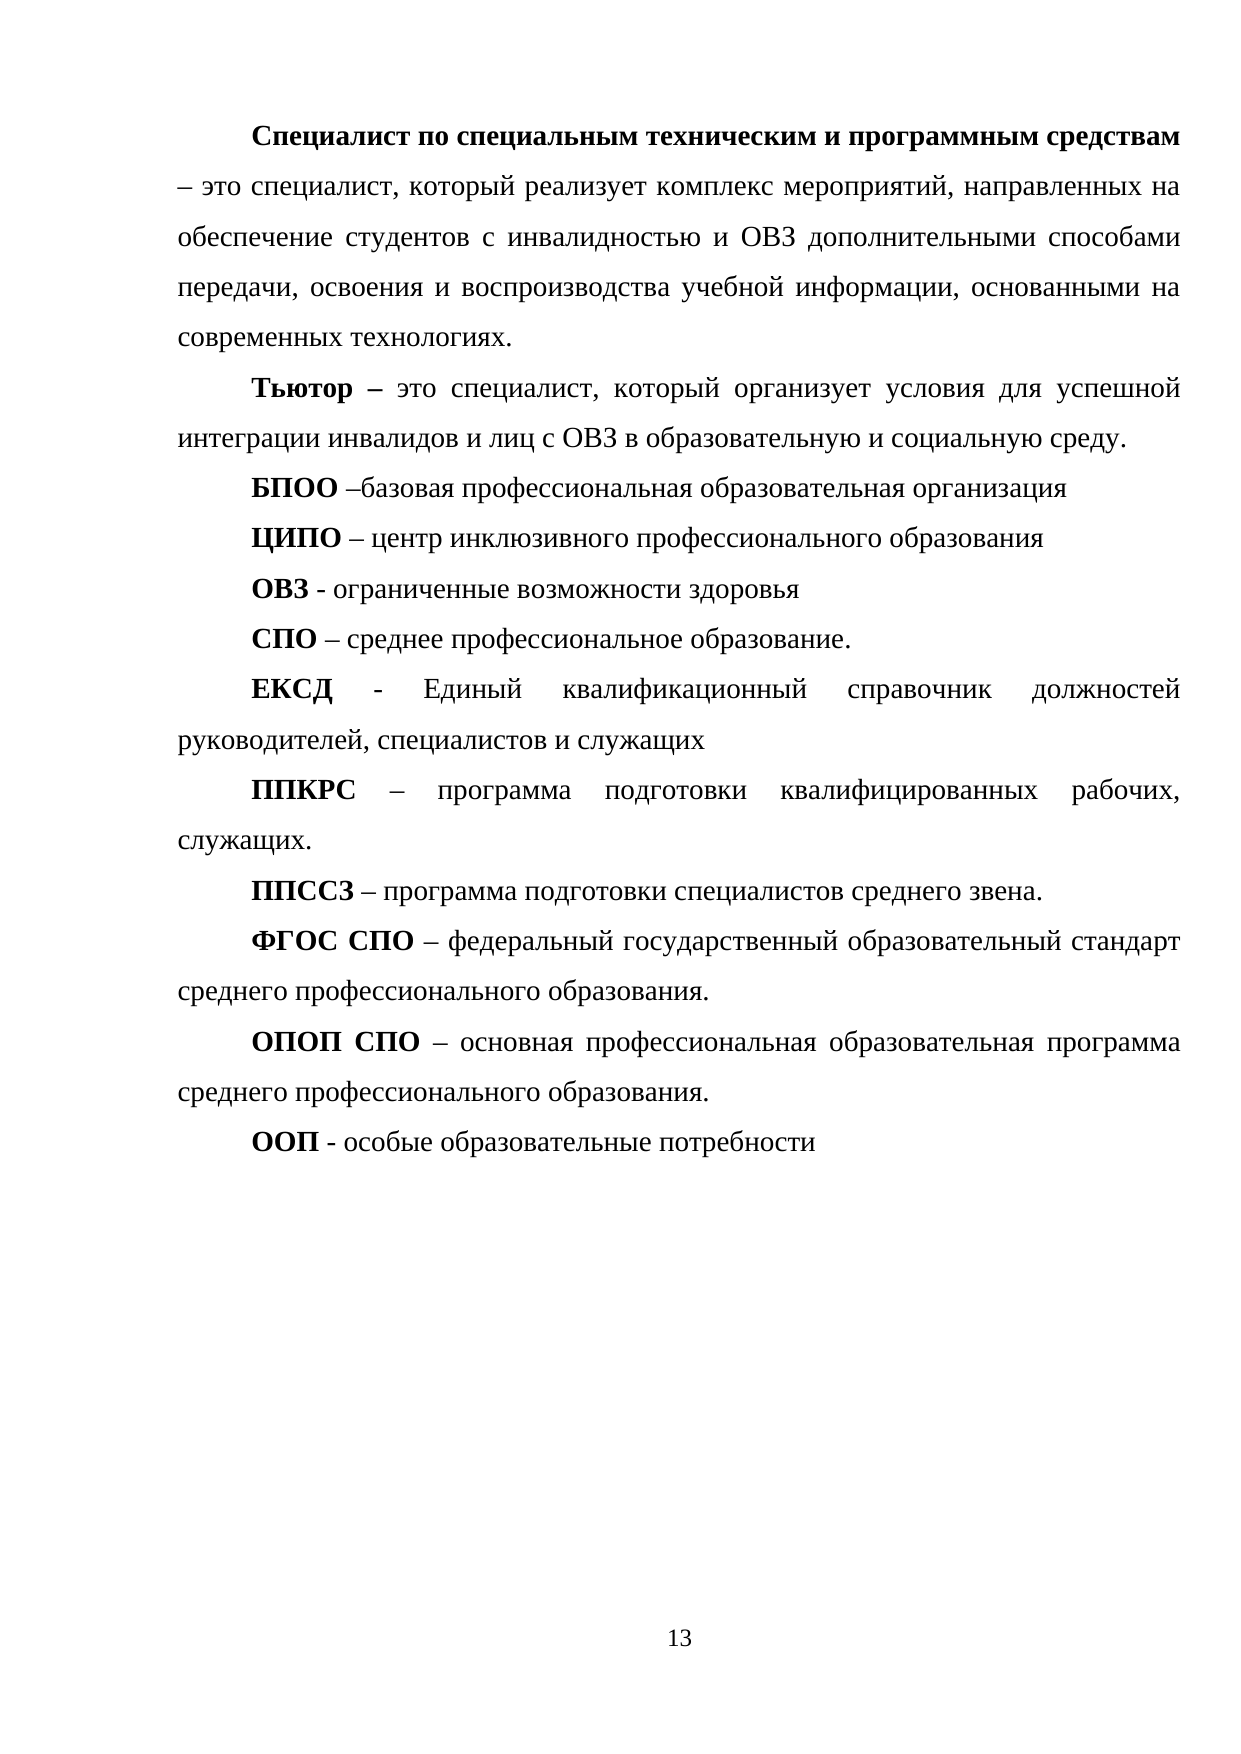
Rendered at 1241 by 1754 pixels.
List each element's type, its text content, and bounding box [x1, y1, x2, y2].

text ФГОС СПО – федеральный государственный образовательный стандарт среднего профессионального образования. [177, 923, 1181, 1007]
text ЦИПО – центр инклюзивного профессионального образования [177, 521, 1181, 554]
text Специалист по специальным техническим и программным средствам – это специалист, который реализует комплекс мероприятий, направленных на обеспечение студентов с инвалидностью и ОВЗ дополнительными способами передачи, освоения и воспроизводства учебной информации, основанными на современных технологиях. [177, 118, 1181, 353]
text СПО – среднее профессиональное образование. [177, 621, 1181, 655]
text ОВЗ - ограниченные возможности здоровья [177, 571, 1181, 604]
text БПОО –базовая профессиональная образовательная организация [177, 470, 1181, 504]
text ООП - особые образовательные потребности [177, 1124, 1181, 1158]
text ЕКСД - Единый квалификационный справочник должностей руководителей, специалистов и служащих [177, 672, 1181, 755]
text ППССЗ – программа подготовки специалистов среднего звена. [177, 873, 1181, 906]
text Тьютор – это специалист, который организует условия для успешной интеграции инвалидов и лиц с ОВЗ в образовательную и социальную среду. [177, 370, 1181, 453]
text ППКРС – программа подготовки квалифицированных рабочих, служащих. [177, 772, 1181, 856]
text ОПОП СПО – основная профессиональная образовательная программа среднего профессионального образования. [177, 1024, 1181, 1108]
